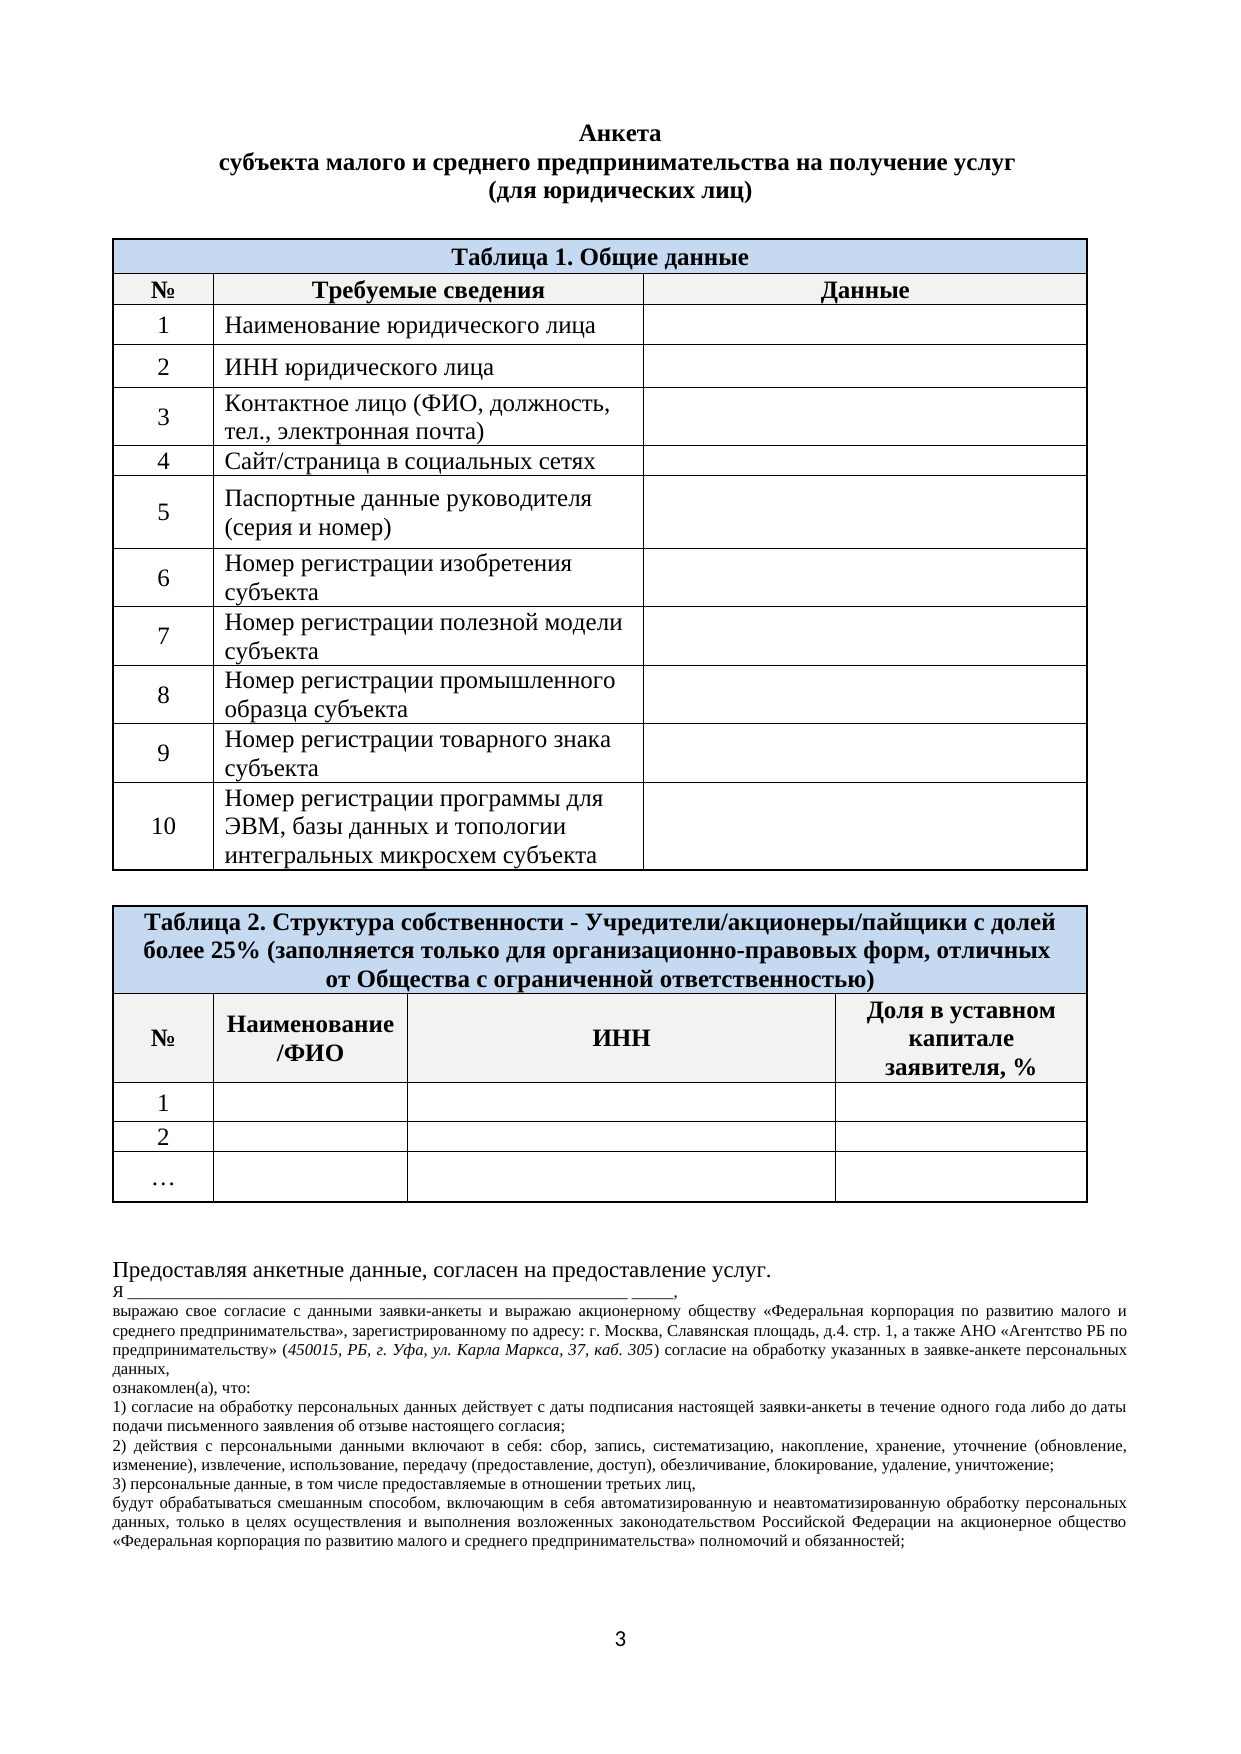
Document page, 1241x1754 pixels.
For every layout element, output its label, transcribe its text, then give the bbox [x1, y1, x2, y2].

table_cell Требуемые сведения [214, 274, 643, 304]
table_cell [408, 1083, 835, 1121]
table_cell Номер регистрации товарного знака субъекта [214, 724, 643, 782]
table_cell [836, 1152, 1086, 1201]
table_cell 2 [114, 345, 213, 387]
text Анкета субъекта малого и среднего предпринимательства на получение услуг (для юридических лиц) [112, 118, 1128, 204]
table_cell [644, 724, 1086, 782]
table_cell [644, 666, 1086, 723]
table_cell 9 [114, 724, 213, 782]
text Я ____________________________________________________________ _____, [112, 1282, 1128, 1301]
table_cell Номер регистрации полезной модели субъекта [214, 607, 643, 664]
table_cell ИНН [408, 994, 835, 1082]
table_header Таблица 1. Общие данные [114, 240, 1086, 273]
table_cell 8 [114, 666, 213, 723]
text ознакомлен(а), что: [112, 1378, 1128, 1397]
table_cell [836, 1122, 1086, 1151]
text 2) действия с персональными данными включают в себя: сбор, запись, систематизацию, накопление, хранение, уточнение (обновление, изменение), извлечение, использование, передачу (предоставление, доступ), обезличивание, блокирование, удаление, уничтожение; [112, 1435, 1128, 1474]
table_cell Контактное лицо (ФИО, должность, тел., электронная почта) [214, 388, 643, 445]
table_cell [408, 1152, 835, 1201]
table_cell 1 [114, 1083, 213, 1121]
table_cell 1 [114, 305, 213, 344]
table_cell [408, 1122, 835, 1151]
table_cell [836, 1083, 1086, 1121]
table_cell [644, 305, 1086, 344]
table_cell № [114, 274, 213, 304]
table_cell Номер регистрации программы для ЭВМ, базы данных и топологии интегральных микросхем субъекта [214, 783, 643, 869]
table_cell 2 [114, 1122, 213, 1151]
table_cell Паспортные данные руководителя (серия и номер) [214, 476, 643, 547]
table_cell Наименование/ФИО [214, 994, 407, 1082]
table_cell [644, 446, 1086, 475]
table_cell [644, 549, 1086, 606]
table_cell … [114, 1152, 213, 1201]
table_cell № [114, 994, 213, 1082]
table_cell [644, 783, 1086, 869]
table_cell [214, 1152, 407, 1201]
text Предоставляя анкетные данные, согласен на предоставление услуг. [112, 1256, 1128, 1282]
table_header Таблица 2. Структура собственности - Учредители/акционеры/пайщики с долей более 25% (заполняется только для организационно-правовых форм, отличных от Общества с ограниченной ответственностью) [114, 907, 1086, 993]
text 3) персональные данные, в том числе предоставляемые в отношении третьих лиц, [112, 1474, 1128, 1493]
table_cell 7 [114, 607, 213, 664]
table_cell Номер регистрации промышленного образца субъекта [214, 666, 643, 723]
text будут обрабатываться смешанным способом, включающим в себя автоматизированную и неавтоматизированную обработку персональных данных, только в целях осуществления и выполнения возложенных законодательством Российской Федерации на акционерное общество «Федеральная корпорация по развитию малого и среднего предпринимательства» полномочий и обязанностей; [112, 1493, 1128, 1550]
table_cell [644, 607, 1086, 664]
table_cell [644, 345, 1086, 387]
table_cell 10 [114, 783, 213, 869]
table_cell ИНН юридического лица [214, 345, 643, 387]
table_cell [214, 1122, 407, 1151]
table_cell Номер регистрации изобретения субъекта [214, 549, 643, 606]
table_cell Сайт/страница в социальных сетях [214, 446, 643, 475]
table_cell Доля в уставном капитале заявителя, % [836, 994, 1086, 1082]
table_cell Наименование юридического лица [214, 305, 643, 344]
table_cell [214, 1083, 407, 1121]
table_cell 6 [114, 549, 213, 606]
table_cell [644, 476, 1086, 547]
table_cell Данные [644, 274, 1086, 304]
table_cell 4 [114, 446, 213, 475]
table_cell 3 [114, 388, 213, 445]
table_cell [644, 388, 1086, 445]
text выражаю свое согласие с данными заявки-анкеты и выражаю акционерному обществу «Федеральная корпорация по развитию малого и среднего предпринимательства», зарегистрированному по адресу: г. Москва, Славянская площадь, д.4. стр. 1, а также АНО «Агентство РБ по предпринимательству» (450015, РБ, г. Уфа, ул. Карла Маркса, 37, каб. 305) согласие на обработку указанных в заявке-анкете персональных данных, [112, 1301, 1128, 1378]
table_cell 5 [114, 476, 213, 547]
text 1) согласие на обработку персональных данных действует с даты подписания настоящей заявки-анкеты в течение одного года либо до даты подачи письменного заявления об отзыве настоящего согласия; [112, 1397, 1128, 1435]
